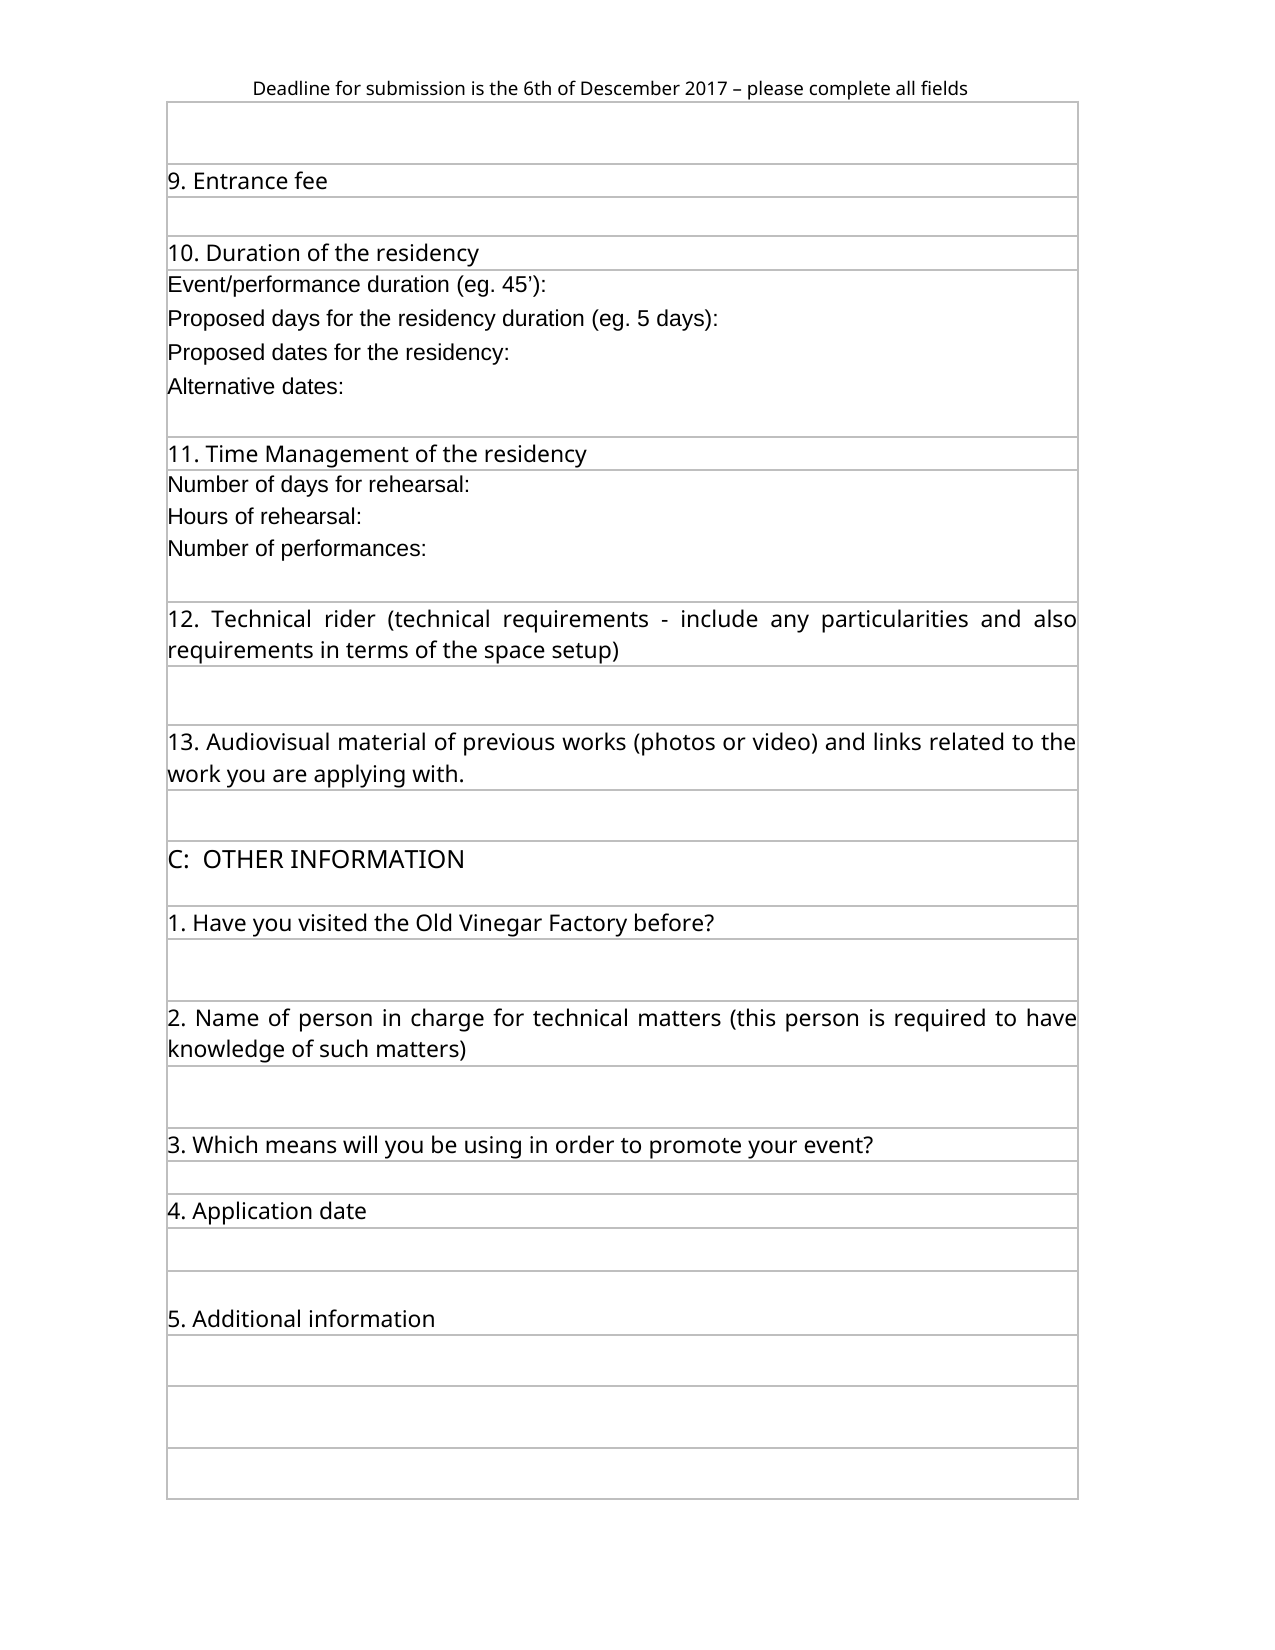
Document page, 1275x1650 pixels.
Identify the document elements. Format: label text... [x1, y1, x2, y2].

table_cell [168, 1162, 1077, 1193]
table_cell 9. Entrance fee [168, 165, 1077, 196]
table_cell 4. Application date [168, 1195, 1077, 1227]
table_cell 1. Have you visited the Old Vinegar Factory before? [168, 907, 1077, 938]
table_cell [168, 1387, 1077, 1447]
table_cell [168, 791, 1077, 839]
table_cell 5. Additional information [168, 1272, 1077, 1334]
table_cell 12. Technical rider (technical requirements - include any particularities and also requirements in terms of the space setup) [168, 603, 1077, 665]
table_cell Number of days for rehearsal: Hours of rehearsal: Number of performances: [168, 471, 1077, 601]
table_cell [168, 940, 1077, 1000]
table_cell [168, 198, 1077, 235]
table_cell 3. Which means will you be using in order to promote your event? [168, 1129, 1077, 1160]
table_cell Event/performance duration (eg. 45’): Proposed days for the residency duration (eg. 5 days): Proposed dates for the residency: Alternative dates: [168, 271, 1077, 436]
table_cell 10. Duration of the residency [168, 237, 1077, 268]
table_cell 13. Audiovisual material of previous works (photos or video) and links related to the work you are applying with. [168, 726, 1077, 789]
table_cell [168, 1449, 1077, 1498]
table_cell 2. Name of person in charge for technical matters (this person is required to have knowledge of such matters) [168, 1002, 1077, 1064]
table_cell 11. Time Management of the residency [168, 438, 1077, 469]
table_cell [168, 1067, 1077, 1127]
table_cell C: OTHER INFORMATION [168, 842, 1077, 904]
table_cell [168, 103, 1077, 163]
table_cell [168, 1229, 1077, 1269]
table_cell [168, 1336, 1077, 1385]
table_cell [168, 667, 1077, 724]
